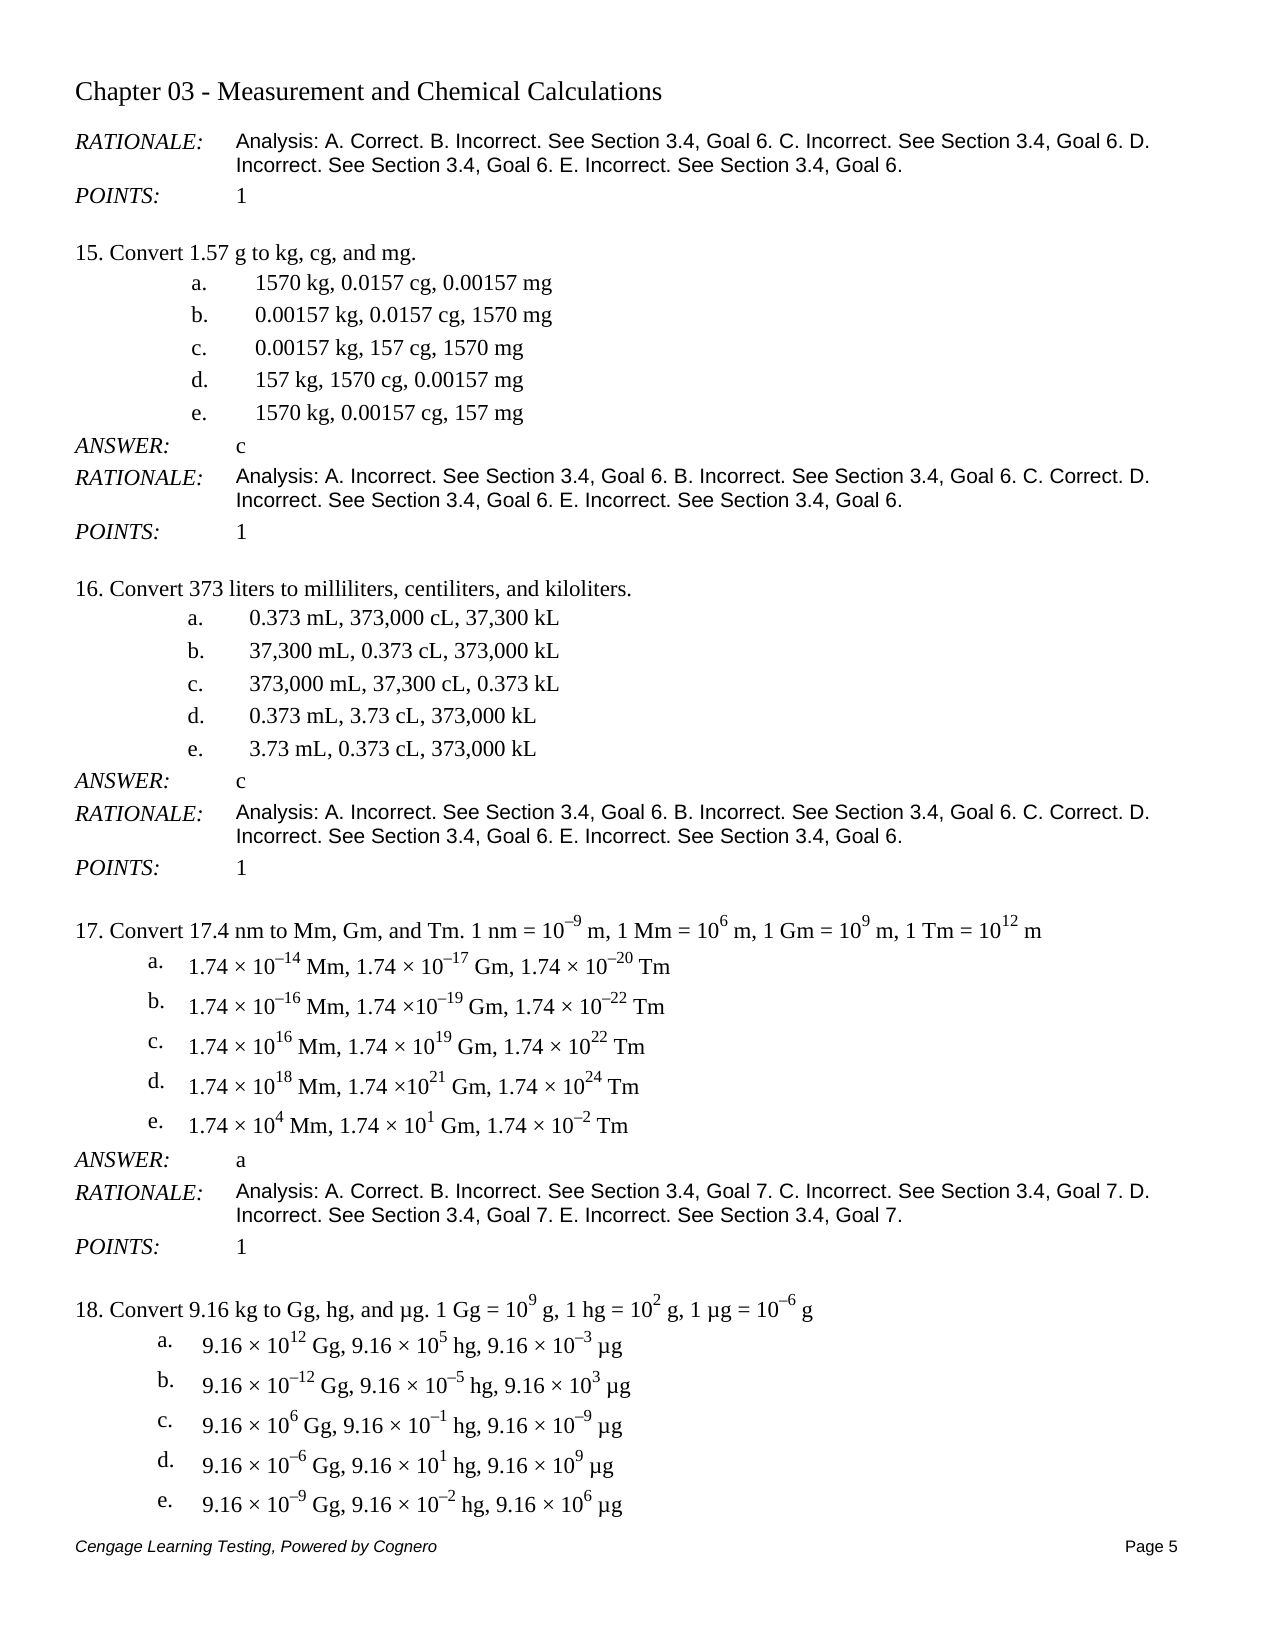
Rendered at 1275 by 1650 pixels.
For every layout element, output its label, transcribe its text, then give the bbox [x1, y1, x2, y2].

table_header 17. Convert 17.4 nm to Mm, Gm, and Tm. 1 nm = 10–9 m, 1 Mm = 106 m, 1 Gm = 109 m, 1 Tm = 1012 m [75, 944, 1200, 1263]
table_header 16. Convert 373 liters to milliliters, centiliters, and kiloliters. [75, 601, 1200, 884]
table_header 15. Convert 1.57 g to kg, cg, and mg. [75, 266, 1200, 548]
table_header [75, 125, 1200, 212]
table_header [75, 1323, 1200, 1522]
